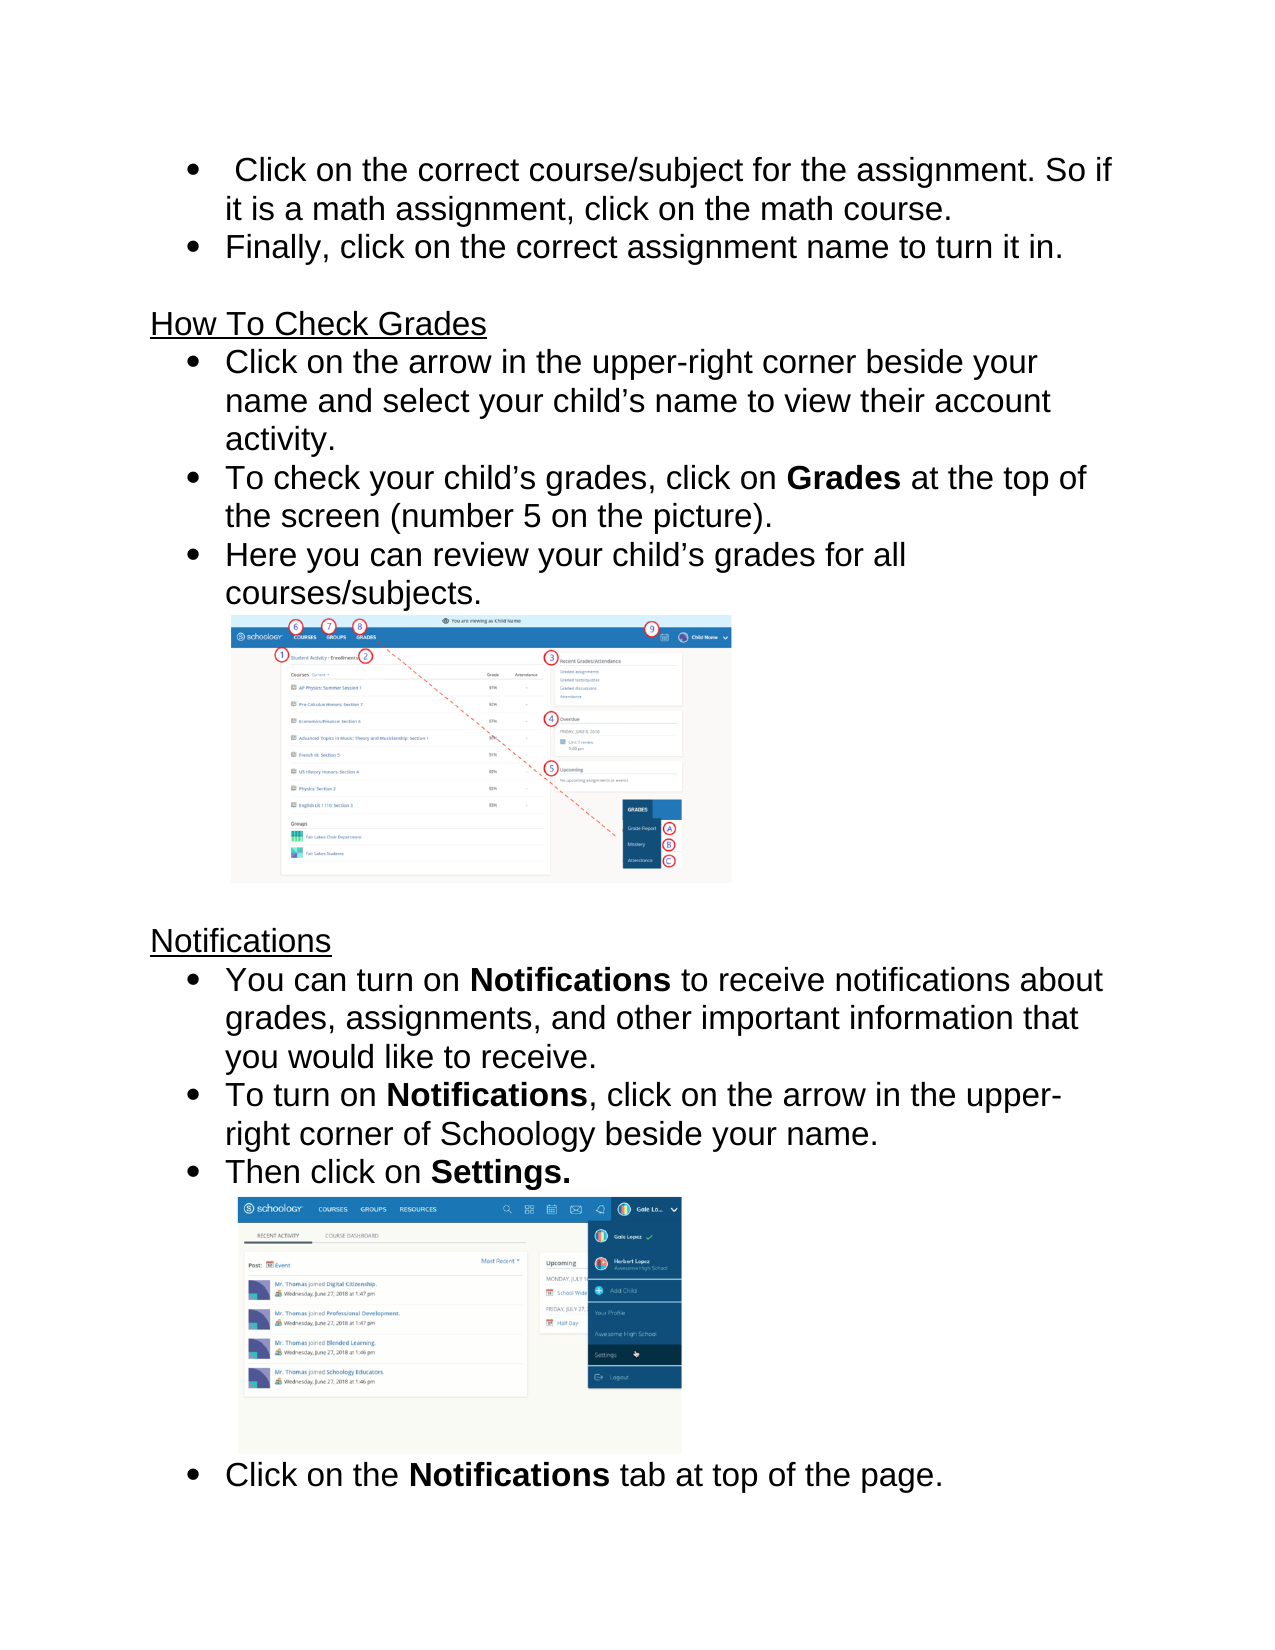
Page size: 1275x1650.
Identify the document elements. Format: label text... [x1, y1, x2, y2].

list You can turn on Notifications to receive notifications about grades, assignments, and other important information that you would like to receive. [187, 960, 1125, 1075]
list To check your child’s grades, click on Grades at the top of the screen (number 5 on the picture). [187, 458, 1125, 535]
list Click on the arrow in the upper-right corner beside your name and select your child’s name to view their account activity. [187, 342, 1125, 458]
text How To Check Grades [150, 304, 1125, 342]
text Notifications [150, 921, 1125, 960]
list Finally, click on the correct assignment name to turn it in. [187, 227, 1125, 266]
picture [225, 1190, 725, 1455]
list Click on the correct course/subject for the assignment. So if it is a math assignment, click on the math course. [187, 150, 1125, 227]
list To turn on Notifications, click on the arrow in the upper-right corner of Schoology beside your name. [187, 1075, 1125, 1152]
list Then click on Settings. [187, 1152, 1125, 1191]
picture [225, 611, 742, 883]
list Click on the Notifications tab at top of the page. [187, 1455, 1125, 1493]
list Here you can review your child’s grades for all courses/subjects. [187, 535, 1125, 612]
